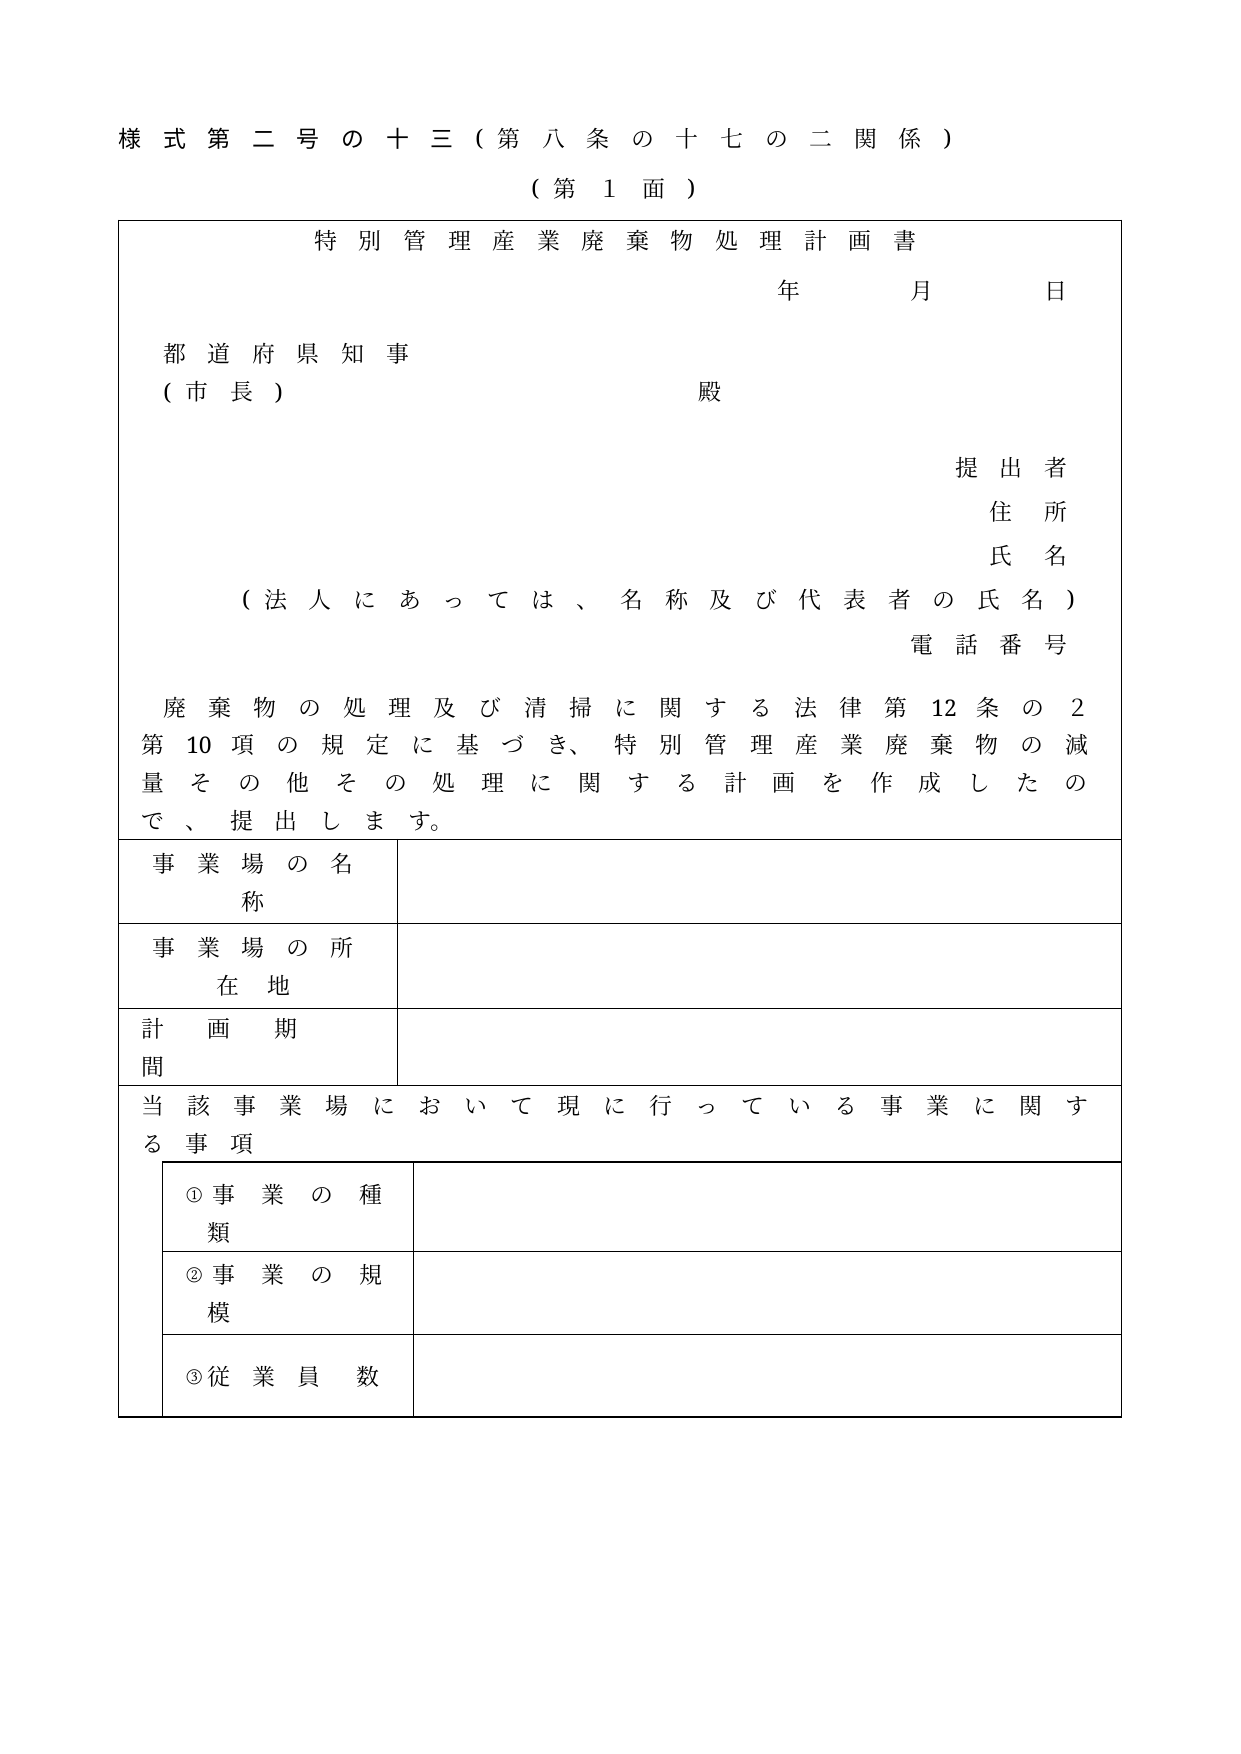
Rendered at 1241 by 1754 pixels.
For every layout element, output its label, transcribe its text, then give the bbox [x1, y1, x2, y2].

table_cell 当該事業場において現に行っている事業に関する事項 [119, 1086, 1121, 1161]
table_cell 計画期間 [119, 1009, 397, 1084]
table_header 特別管理産業廃棄物処理計画書 年 月 日 都道府県知事 (市長) 殿 提出者 住所 氏名 (法人にあっては、名称及び代表者の氏名) 電話番号 廃棄物の処理及び清掃に関する法律第12条の２第10項の規定に基づき、特別管理産業廃棄物の減量その他その処理に関する計画を作成したので、提出します。 [119, 221, 1121, 839]
table_cell [398, 924, 1121, 1008]
table_cell [119, 1161, 162, 1416]
text 様式第二号の十三(第八条の十七の二関係) [118, 119, 1122, 157]
table_cell [398, 840, 1121, 923]
table_cell ②事業の規模 [163, 1252, 413, 1334]
table_cell [414, 1252, 1121, 1334]
table_cell 事業場の名称 [119, 840, 397, 923]
table_cell [414, 1335, 1121, 1416]
text (第１面) [118, 169, 1122, 207]
table_cell 事業場の所在地 [119, 924, 397, 1008]
table_cell ③従業員数 [163, 1335, 413, 1416]
table_cell [398, 1009, 1121, 1084]
table_cell ①事業の種類 [163, 1163, 413, 1251]
table_cell [414, 1163, 1121, 1251]
